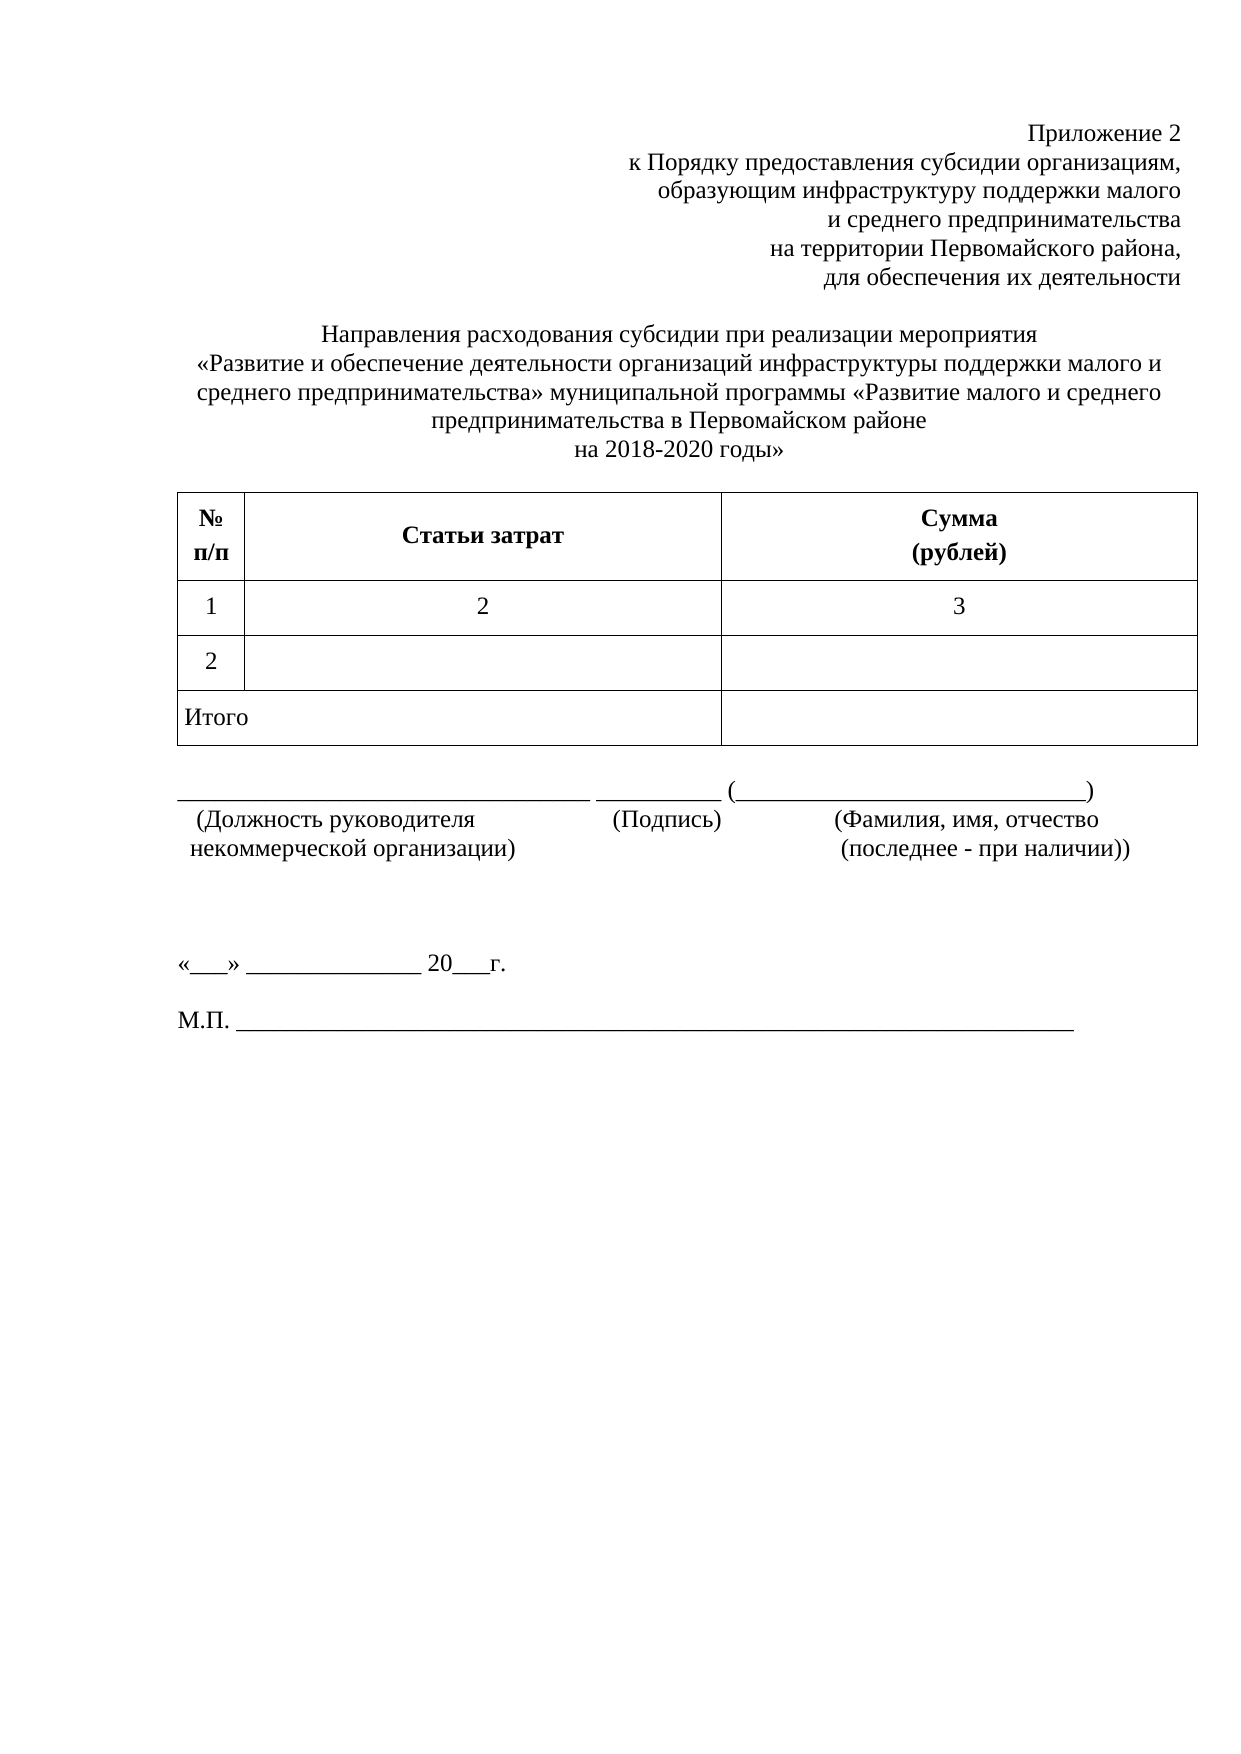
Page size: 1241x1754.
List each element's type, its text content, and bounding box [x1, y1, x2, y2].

text Приложение 2 [177, 118, 1181, 147]
text для обеспечения их деятельности [177, 262, 1181, 291]
table_cell Итого [178, 691, 721, 745]
table_cell [245, 636, 721, 690]
text некоммерческой организации) (последнее - при наличии)) [177, 833, 1181, 861]
text и среднего предпринимательства [177, 204, 1181, 233]
text «Развитие и обеспечение деятельности организаций инфраструктуры поддержки малого и среднего предпринимательства» муниципальной программы «Развитие малого и среднего предпринимательства в Первомайском районе [177, 348, 1181, 434]
table_cell 1 [178, 581, 244, 635]
table_cell [722, 691, 1197, 745]
table_cell 2 [245, 581, 721, 635]
text _________________________________ __________ (____________________________) [177, 775, 1181, 804]
table_cell 2 [178, 636, 244, 690]
text на 2018-2020 годы» [177, 434, 1181, 463]
text «___» ______________ 20___г. [177, 948, 1181, 976]
text Направления расходования субсидии при реализации мероприятия [177, 319, 1181, 348]
table_header № п/п [178, 493, 244, 580]
table_cell [722, 636, 1197, 690]
table_cell 3 [722, 581, 1197, 635]
text образующим инфраструктуру поддержки малого [177, 176, 1181, 204]
text на территории Первомайского района, [177, 233, 1181, 262]
text (Должность руководителя (Подпись) (Фамилия, имя, отчество [177, 804, 1181, 833]
text к Порядку предоставления субсидии организациям, [177, 147, 1181, 176]
text М.П. ___________________________________________________________________ [177, 1005, 1181, 1034]
table_header Сумма (рублей) [722, 493, 1197, 580]
table_header Статьи затрат [245, 493, 721, 580]
